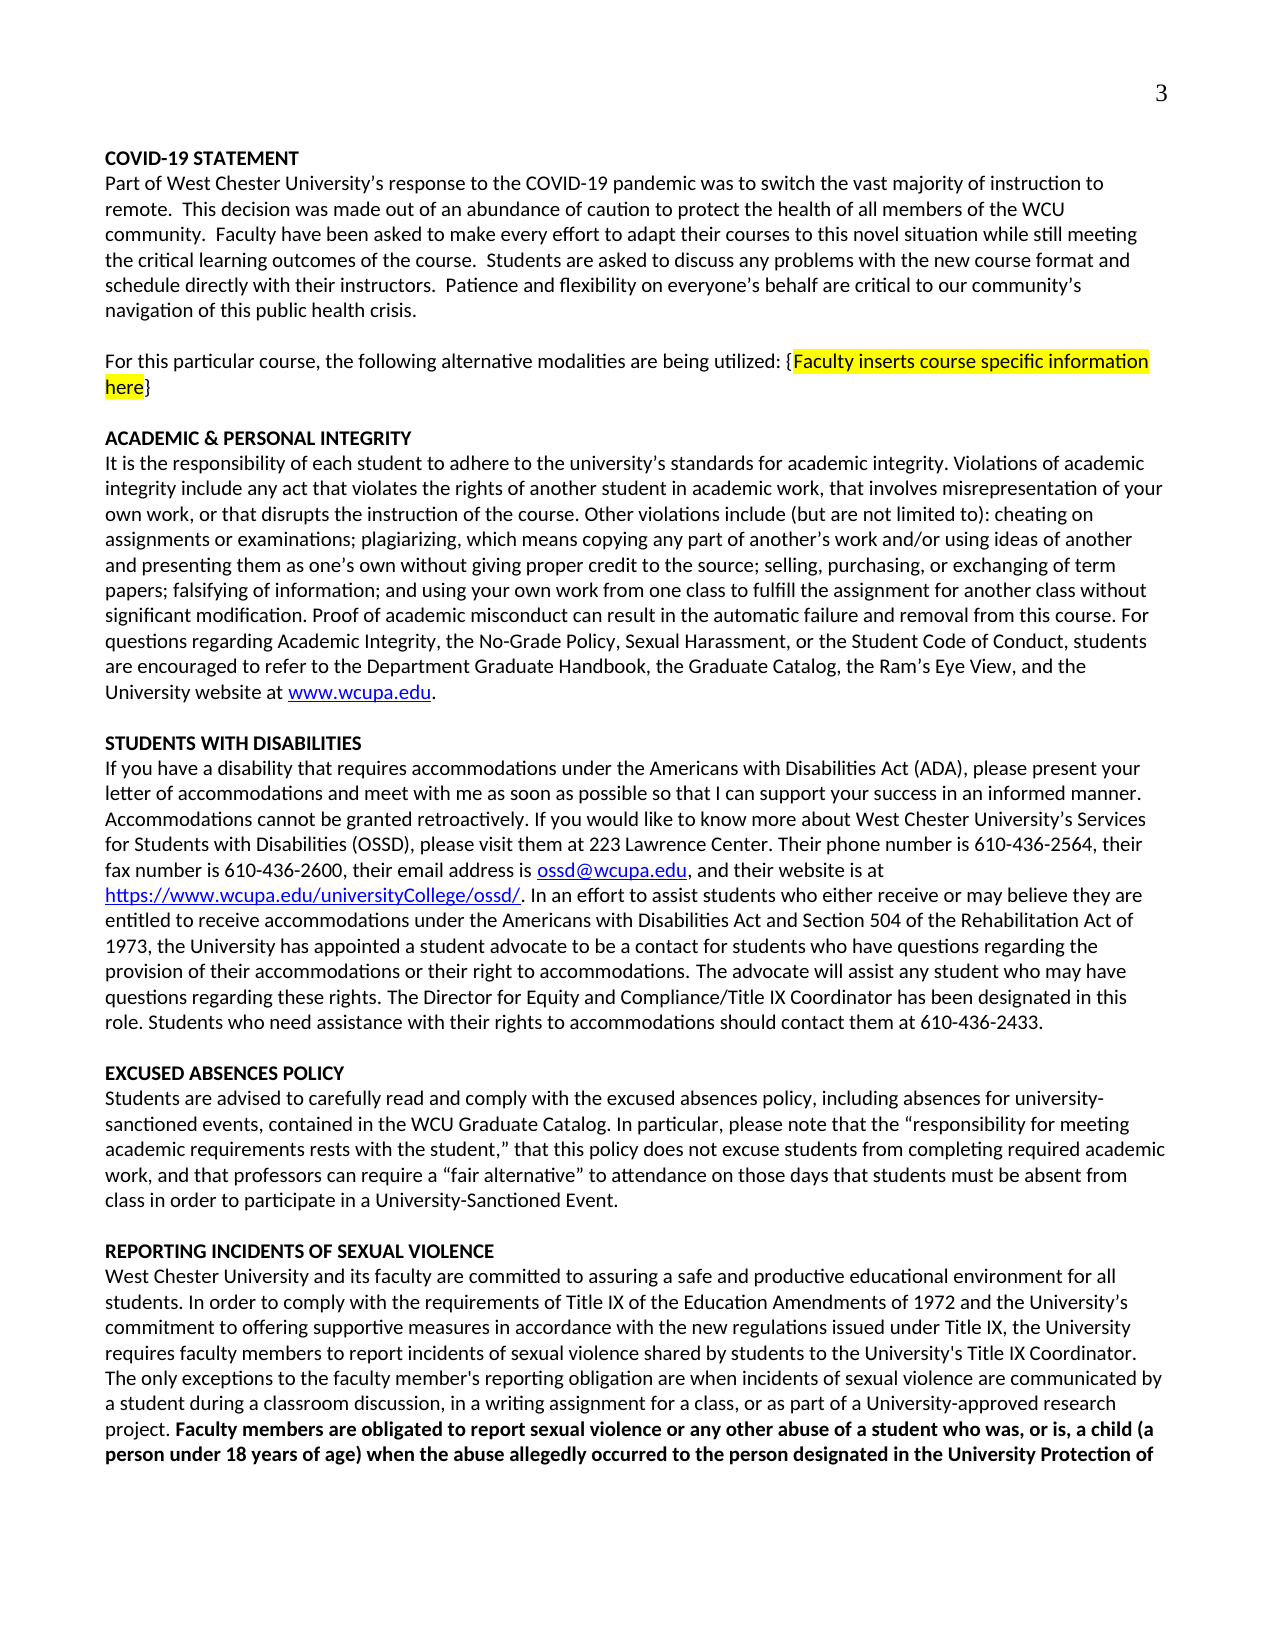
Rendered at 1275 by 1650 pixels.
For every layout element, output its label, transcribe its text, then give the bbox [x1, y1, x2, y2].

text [105, 1263, 1170, 1467]
text Part of West Chester University’s response to the COVID-19 pandemic was to switch the vast majority of instruction to remote. This decision was made out of an abundance of caution to protect the health of all members of the WCU community. Faculty have been asked to make every effort to adapt their courses to this novel situation while still meeting the critical learning outcomes of the course. Students are asked to discuss any problems with the new course format and schedule directly with their instructors. Patience and flexibility on everyone’s behalf are critical to our community’s navigation of this public health crisis. [105, 171, 1170, 323]
text COVID-19 STATEMENT [105, 145, 1170, 171]
text For this particular course, the following alternative modalities are being utilized: {Faculty inserts course specific information here} [105, 348, 1170, 399]
text Students are advised to carefully read and comply with the excused absences policy, including absences for university-sanctioned events, contained in the WCU Graduate Catalog. In particular, please note that the “responsibility for meeting academic requirements rests with the student,” that this policy does not excuse students from completing required academic work, and that professors can require a “fair alternative” to attendance on those days that students must be absent from class in order to participate in a University-Sanctioned Event. [105, 1086, 1170, 1213]
text If you have a disability that requires accommodations under the Americans with Disabilities Act (ADA), please present your letter of accommodations and meet with me as soon as possible so that I can support your success in an informed manner. Accommodations cannot be granted retroactively. If you would like to know more about West Chester University’s Services for Students with Disabilities (OSSD), please visit them at 223 Lawrence Center. Their phone number is 610-436-2564, their fax number is 610-436-2600, their email address is ossd@wcupa.edu, and their website is at https://www.wcupa.edu/universityCollege/ossd/. In an effort to assist students who either receive or may believe they are entitled to receive accommodations under the Americans with Disabilities Act and Section 504 of the Rehabilitation Act of 1973, the University has appointed a student advocate to be a contact for students who have questions regarding the provision of their accommodations or their right to accommodations. The advocate will assist any student who may have questions regarding these rights. The Director for Equity and Compliance/Title IX Coordinator has been designated in this role. Students who need assistance with their rights to accommodations should contact them at 610-436-2433. [105, 755, 1170, 1035]
text ACADEMIC & PERSONAL INTEGRITY [105, 425, 1170, 450]
text STUDENTS WITH DISABILITIES [105, 730, 1170, 755]
text EXCUSED ABSENCES POLICY [105, 1060, 1170, 1086]
text It is the responsibility of each student to adhere to the university’s standards for academic integrity. Violations of academic integrity include any act that violates the rights of another student in academic work, that involves misrepresentation of your own work, or that disrupts the instruction of the course. Other violations include (but are not limited to): cheating on assignments or examinations; plagiarizing, which means copying any part of another’s work and/or using ideas of another and presenting them as one’s own without giving proper credit to the source; selling, purchasing, or exchanging of term papers; falsifying of information; and using your own work from one class to fulfill the assignment for another class without significant modification. Proof of academic misconduct can result in the automatic failure and removal from this course. For questions regarding Academic Integrity, the No-Grade Policy, Sexual Harassment, or the Student Code of Conduct, students are encouraged to refer to the Department Graduate Handbook, the Graduate Catalog, the Ram’s Eye View, and the University website at www.wcupa.edu. [105, 450, 1170, 704]
text REPORTING INCIDENTS OF SEXUAL VIOLENCE [105, 1238, 1170, 1263]
